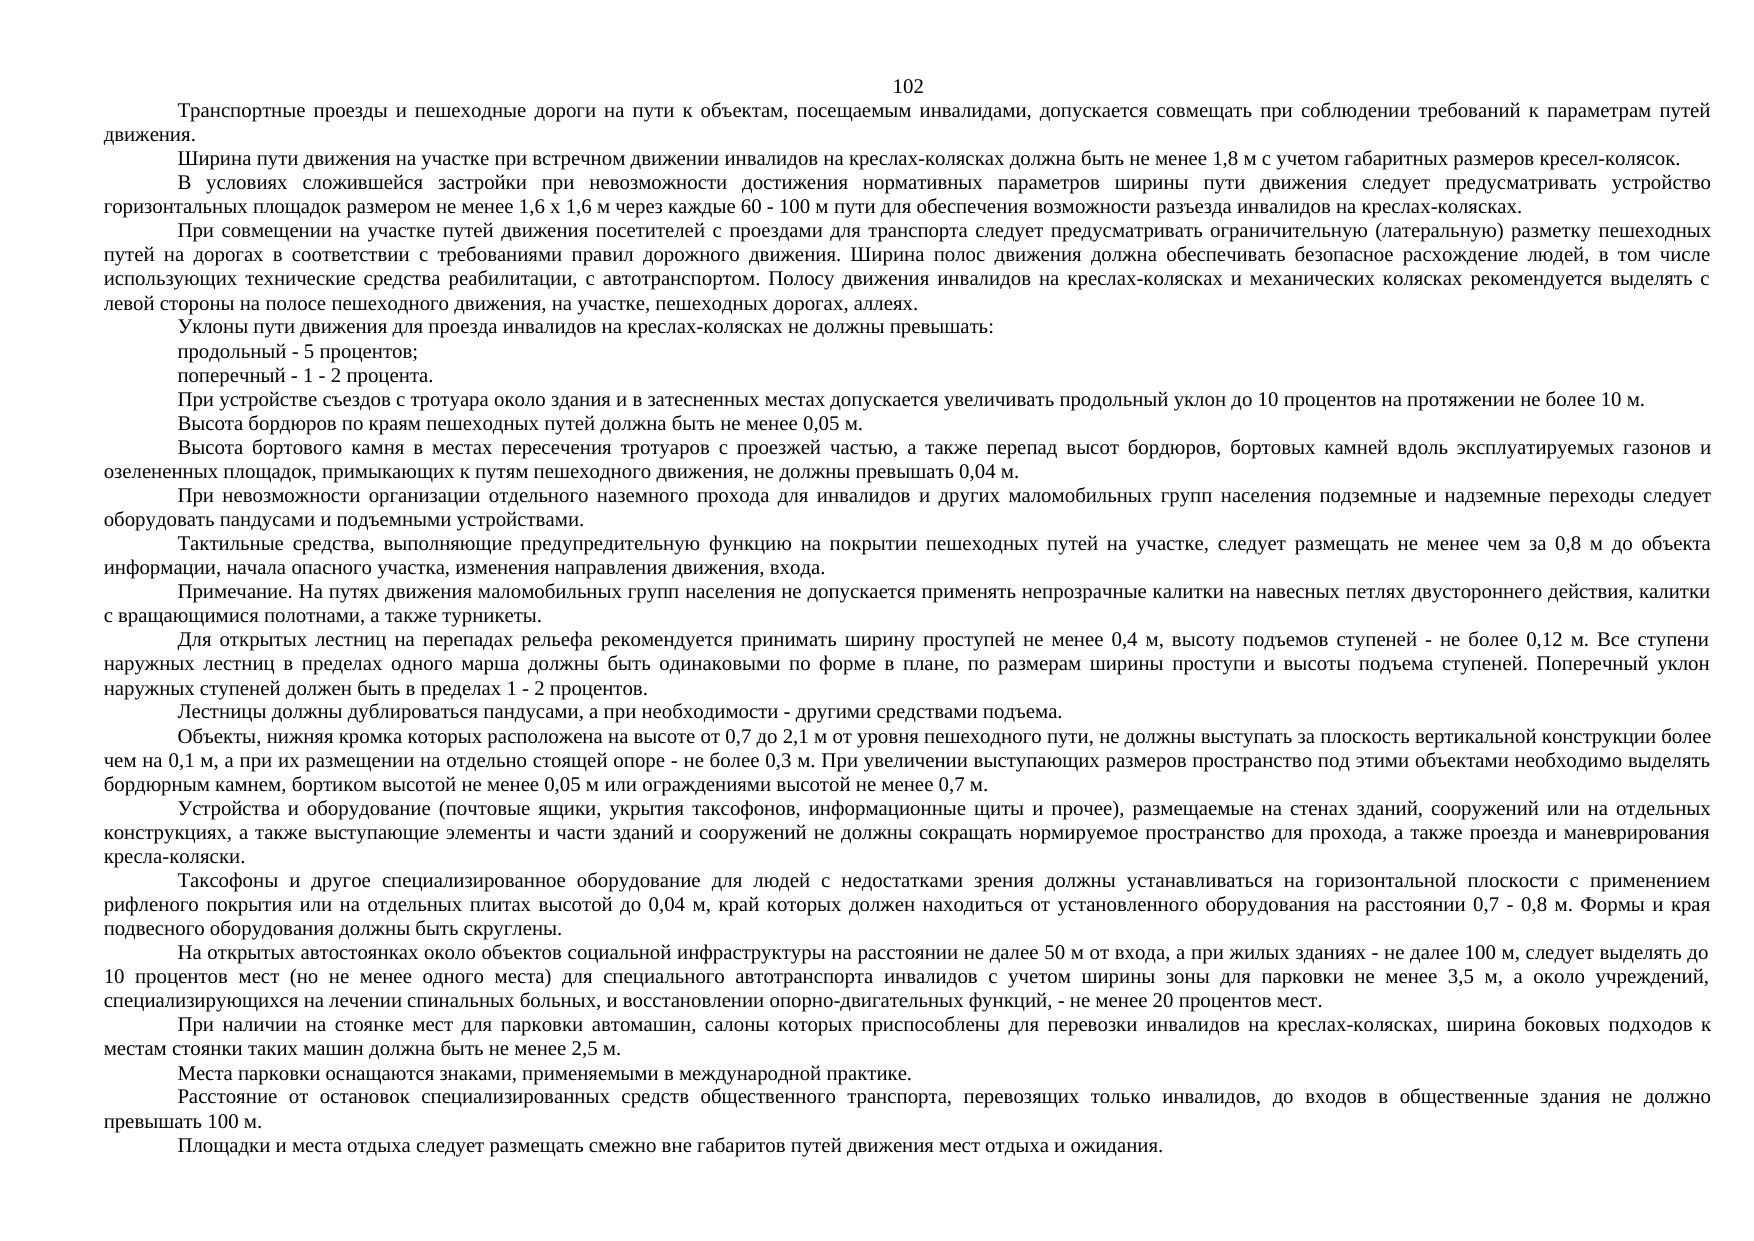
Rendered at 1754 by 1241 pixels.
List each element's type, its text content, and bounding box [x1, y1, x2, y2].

text При устройстве съездов с тротуара около здания и в затесненных местах допускается увеличивать продольный уклон до 10 процентов на протяжении не более 10 м. [103, 387, 1713, 411]
text Тактильные средства, выполняющие предупредительную функцию на покрытии пешеходных путей на участке, следует размещать не менее чем за 0,8 м до объекта информации, начала опасного участка, изменения направления движения, входа. [103, 531, 1713, 579]
text При наличии на стоянке мест для парковки автомашин, салоны которых приспособлены для перевозки инвалидов на креслах-колясках, ширина боковых подходов к местам стоянки таких машин должна быть не менее 2,5 м. [103, 1012, 1713, 1060]
text Таксофоны и другое специализированное оборудование для людей с недостатками зрения должны устанавливаться на горизонтальной плоскости с применением рифленого покрытия или на отдельных плитах высотой до 0,04 м, край которых должен находиться от установленного оборудования на расстоянии 0,7 - 0,8 м. Формы и края подвесного оборудования должны быть скруглены. [103, 868, 1713, 940]
text На открытых автостоянках около объектов социальной инфраструктуры на расстоянии не далее 50 м от входа, а при жилых зданиях - не далее 100 м, следует выделять до 10 процентов мест (но не менее одного места) для специального автотранспорта инвалидов с учетом ширины зоны для парковки не менее 3,5 м, а около учреждений, специализирующихся на лечении спинальных больных, и восстановлении опорно-двигательных функций, - не менее 20 процентов мест. [103, 940, 1713, 1012]
text Устройства и оборудование (почтовые ящики, укрытия таксофонов, информационные щиты и прочее), размещаемые на стенах зданий, сооружений или на отдельных конструкциях, а также выступающие элементы и части зданий и сооружений не должны сокращать нормируемое пространство для прохода, а также проезда и маневрирования кресла-коляски. [103, 796, 1713, 868]
text Высота бордюров по краям пешеходных путей должна быть не менее 0,05 м. [103, 411, 1713, 435]
text Примечание. На путях движения маломобильных групп населения не допускается применять непрозрачные калитки на навесных петлях двустороннего действия, калитки с вращающимися полотнами, а также турникеты. [103, 579, 1713, 627]
text Транспортные проезды и пешеходные дороги на пути к объектам, посещаемым инвалидами, допускается совмещать при соблюдении требований к параметрам путей движения. [103, 98, 1713, 146]
text Объекты, нижняя кромка которых расположена на высоте от 0,7 до 2,1 м от уровня пешеходного пути, не должны выступать за плоскость вертикальной конструкции более чем на 0,1 м, а при их размещении на отдельно стоящей опоре - не более 0,3 м. При увеличении выступающих размеров пространство под этими объектами необходимо выделять бордюрным камнем, бортиком высотой не менее 0,05 м или ограждениями высотой не менее 0,7 м. [103, 723, 1713, 796]
text Уклоны пути движения для проезда инвалидов на креслах-колясках не должны превышать: [103, 314, 1713, 338]
text продольный - 5 процентов; [103, 338, 1713, 363]
text Лестницы должны дублироваться пандусами, а при необходимости - другими средствами подъема. [103, 699, 1713, 723]
text Высота бортового камня в местах пересечения тротуаров с проезжей частью, а также перепад высот бордюров, бортовых камней вдоль эксплуатируемых газонов и озелененных площадок, примыкающих к путям пешеходного движения, не должны превышать 0,04 м. [103, 435, 1713, 483]
text При совмещении на участке путей движения посетителей с проездами для транспорта следует предусматривать ограничительную (латеральную) разметку пешеходных путей на дорогах в соответствии с требованиями правил дорожного движения. Ширина полос движения должна обеспечивать безопасное расхождение людей, в том числе использующих технические средства реабилитации, с автотранспортом. Полосу движения инвалидов на креслах-колясках и механических колясках рекомендуется выделять с левой стороны на полосе пешеходного движения, на участке, пешеходных дорогах, аллеях. [103, 218, 1713, 314]
text В условиях сложившейся застройки при невозможности достижения нормативных параметров ширины пути движения следует предусматривать устройство горизонтальных площадок размером не менее 1,6 x 1,6 м через каждые 60 - 100 м пути для обеспечения возможности разъезда инвалидов на креслах-колясках. [103, 170, 1713, 218]
text При невозможности организации отдельного наземного прохода для инвалидов и других маломобильных групп населения подземные и надземные переходы следует оборудовать пандусами и подъемными устройствами. [103, 483, 1713, 531]
text поперечный - 1 - 2 процента. [103, 363, 1713, 387]
text Места парковки оснащаются знаками, применяемыми в международной практике. [103, 1060, 1713, 1084]
text Площадки и места отдыха следует размещать смежно вне габаритов путей движения мест отдыха и ожидания. [103, 1133, 1713, 1157]
text Расстояние от остановок специализированных средств общественного транспорта, перевозящих только инвалидов, до входов в общественные здания не должно превышать 100 м. [103, 1084, 1713, 1133]
text Для открытых лестниц на перепадах рельефа рекомендуется принимать ширину проступей не менее 0,4 м, высоту подъемов ступеней - не более 0,12 м. Все ступени наружных лестниц в пределах одного марша должны быть одинаковыми по форме в плане, по размерам ширины проступи и высоты подъема ступеней. Поперечный уклон наружных ступеней должен быть в пределах 1 - 2 процентов. [103, 627, 1713, 699]
text Ширина пути движения на участке при встречном движении инвалидов на креслах-колясках должна быть не менее 1,8 м с учетом габаритных размеров кресел-колясок. [103, 146, 1713, 170]
